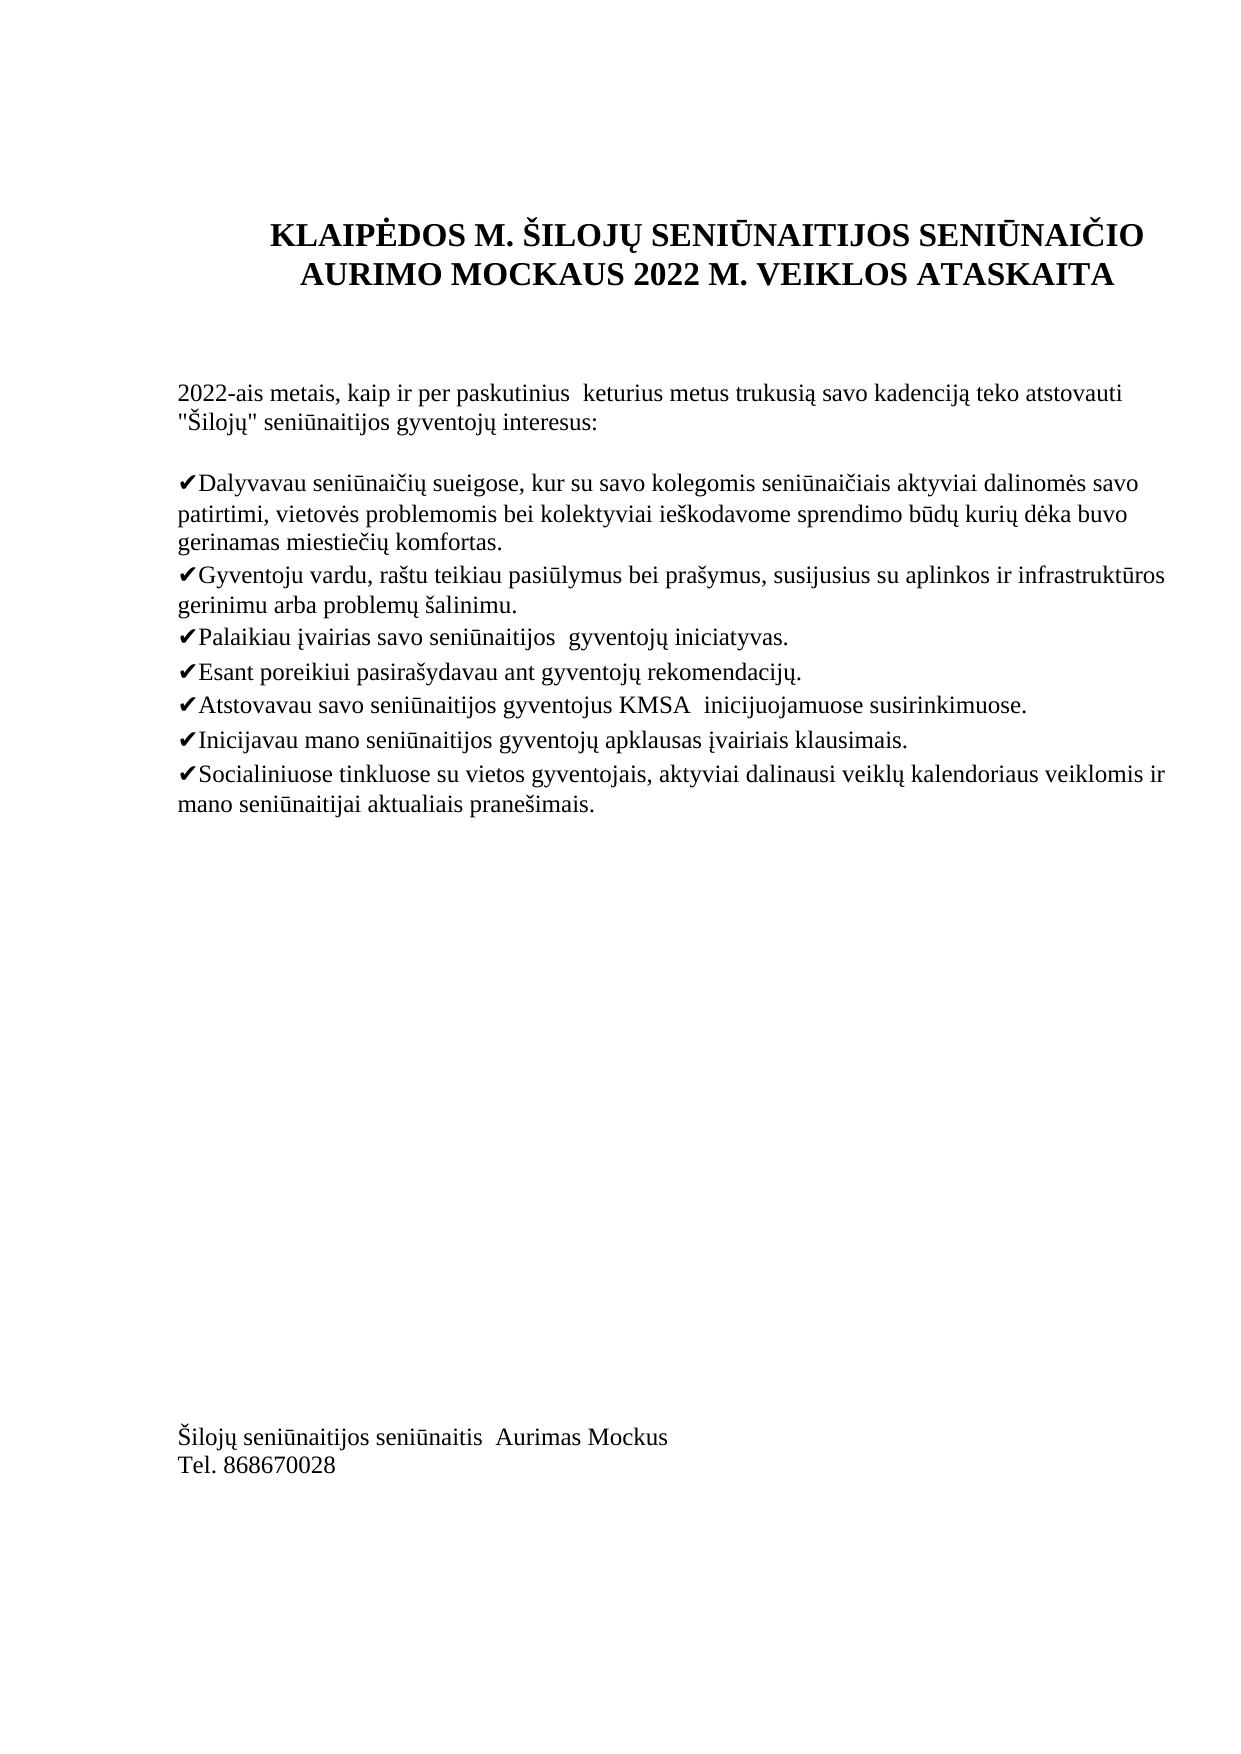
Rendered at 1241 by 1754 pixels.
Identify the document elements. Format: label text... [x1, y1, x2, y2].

text ✔️Atstovavau savo seniūnaitijos gyventojus KMSA inicijuojamuose susirinkimuose. [177, 687, 1181, 721]
text ✔️Inicijavau mano seniūnaitijos gyventojų apklausas įvairiais klausimais. [177, 721, 1181, 755]
text ✔️Dalyvavau seniūnaičių sueigose, kur su savo kolegomis seniūnaičiais aktyviai dalinomės savo patirtimi, vietovės problemomis bei kolektyviai ieškodavome sprendimo būdų kurių dėka buvo gerinamas miestiečių komfortas. [177, 465, 1181, 556]
text KLAIPĖDOS M. ŠILOJŲ SENIŪNAITIJOS SENIŪNAIČIO [177, 216, 1181, 254]
text Tel. 868670028 [177, 1451, 1181, 1479]
text ✔️Socialiniuose tinkluose su vietos gyventojais, aktyviai dalinausi veiklų kalendoriaus veiklomis ir mano seniūnaitijai aktualiais pranešimais. [177, 755, 1181, 818]
text Šilojų seniūnaitijos seniūnaitis Aurimas Mockus [177, 1422, 1181, 1451]
text ✔️Gyventoju vardu, raštu teikiau pasiūlymus bei prašymus, susijusius su aplinkos ir infrastruktūros gerinimu arba problemų šalinimu. [177, 556, 1181, 619]
text AURIMO MOCKAUS 2022 M. VEIKLOS ATASKAITA [177, 254, 1181, 292]
text 2022-ais metais, kaip ir per paskutinius keturius metus trukusią savo kadenciją teko atstovauti "Šilojų" seniūnaitijos gyventojų interesus: [177, 378, 1181, 436]
text ✔️Esant poreikiui pasirašydavau ant gyventojų rekomendacijų. [177, 653, 1181, 687]
text ✔️Palaikiau įvairias savo seniūnaitijos gyventojų iniciatyvas. [177, 619, 1181, 653]
